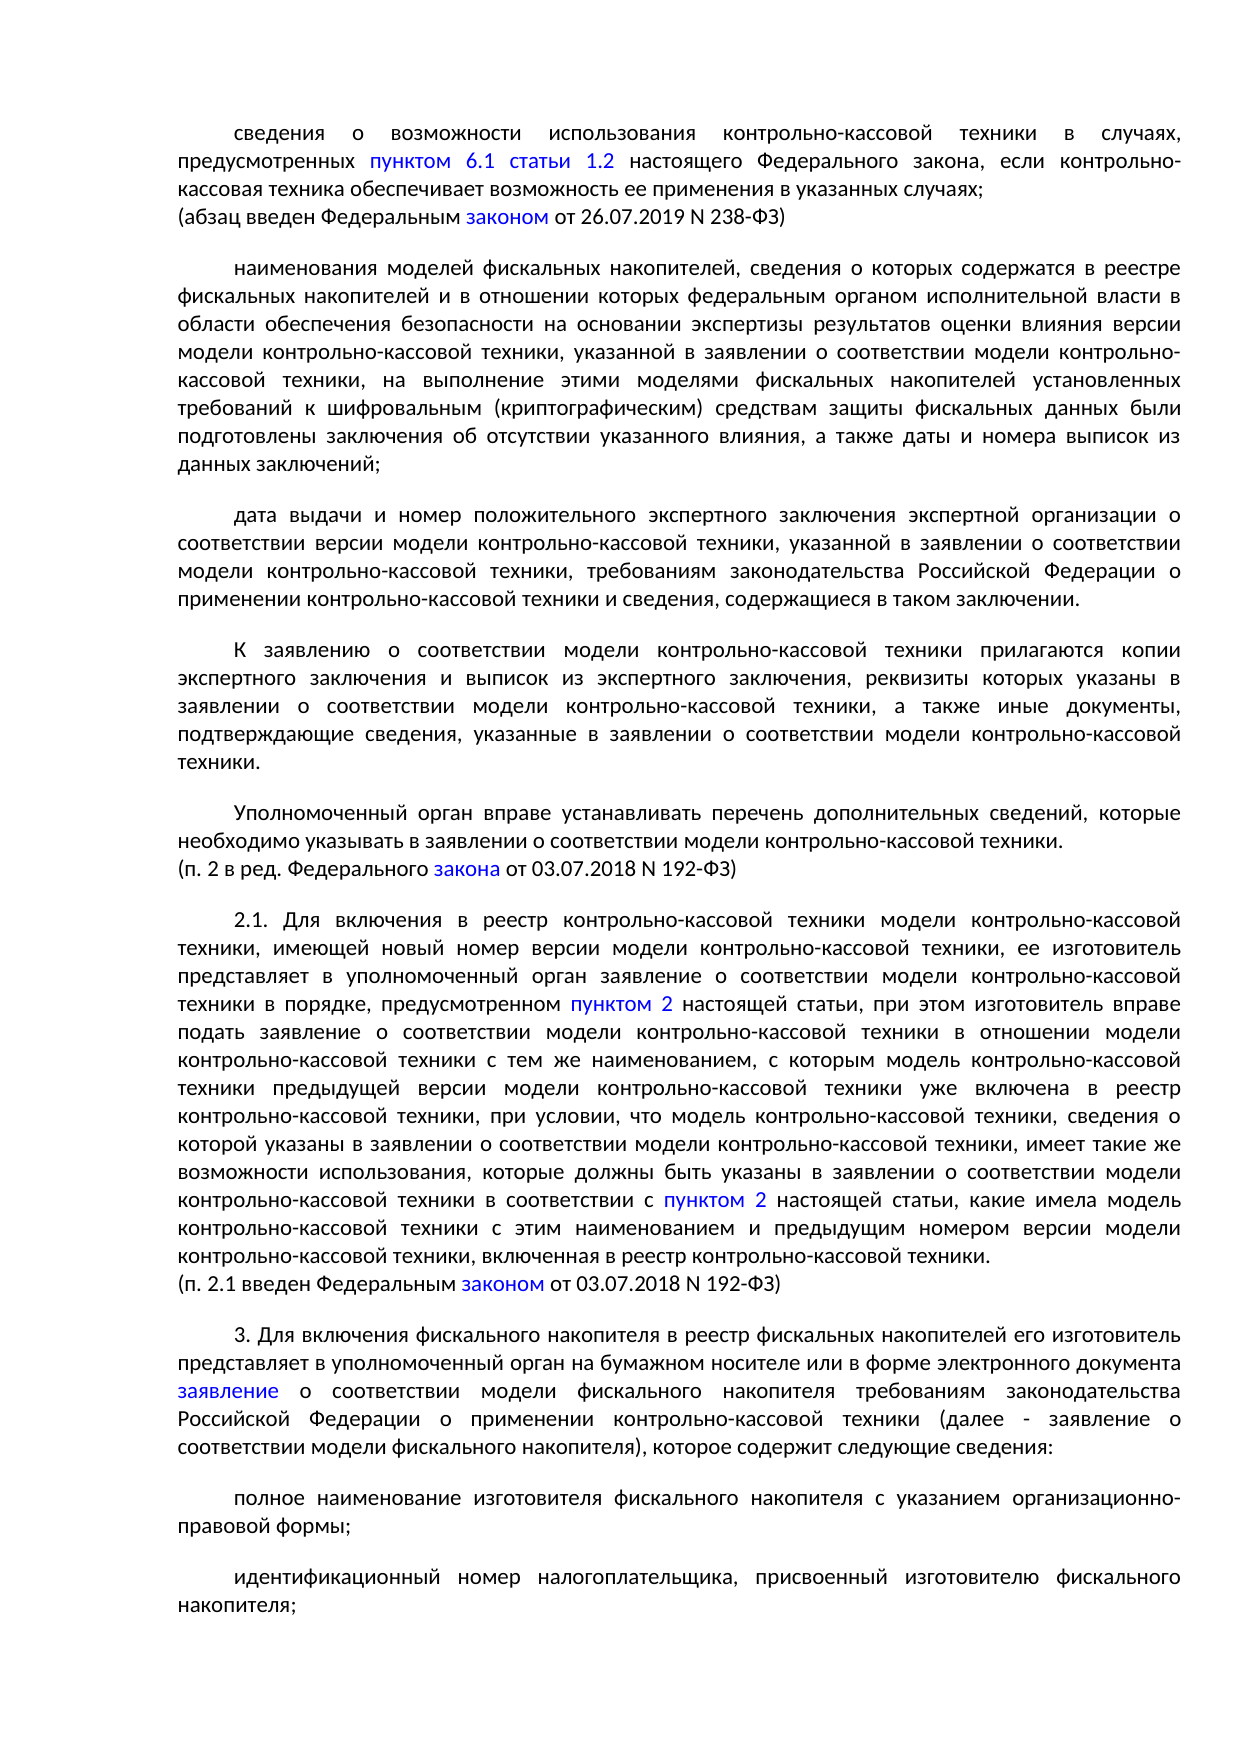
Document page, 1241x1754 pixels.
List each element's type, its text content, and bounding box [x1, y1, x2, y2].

text дата выдачи и номер положительного экспертного заключения экспертной организации о соответствии версии модели контрольно-кассовой техники, указанной в заявлении о соответствии модели контрольно-кассовой техники, требованиям законодательства Российской Федерации о применении контрольно-кассовой техники и сведения, содержащиеся в таком заключении. [177, 500, 1181, 612]
text 2.1. Для включения в реестр контрольно-кассовой техники модели контрольно-кассовой техники, имеющей новый номер версии модели контрольно-кассовой техники, ее изготовитель представляет в уполномоченный орган заявление о соответствии модели контрольно-кассовой техники в порядке, предусмотренном пунктом 2 настоящей статьи, при этом изготовитель вправе подать заявление о соответствии модели контрольно-кассовой техники в отношении модели контрольно-кассовой техники с тем же наименованием, с которым модель контрольно-кассовой техники предыдущей версии модели контрольно-кассовой техники уже включена в реестр контрольно-кассовой техники, при условии, что модель контрольно-кассовой техники, сведения о которой указаны в заявлении о соответствии модели контрольно-кассовой техники, имеет такие же возможности использования, которые должны быть указаны в заявлении о соответствии модели контрольно-кассовой техники в соответствии с пунктом 2 настоящей статьи, какие имела модель контрольно-кассовой техники с этим наименованием и предыдущим номером версии модели контрольно-кассовой техники, включенная в реестр контрольно-кассовой техники. [177, 905, 1181, 1269]
text (п. 2.1 введен Федеральным законом от 03.07.2018 N 192-ФЗ) [177, 1269, 1181, 1297]
text (п. 2 в ред. Федерального закона от 03.07.2018 N 192-ФЗ) [177, 854, 1181, 882]
text Уполномоченный орган вправе устанавливать перечень дополнительных сведений, которые необходимо указывать в заявлении о соответствии модели контрольно-кассовой техники. [177, 798, 1181, 854]
text сведения о возможности использования контрольно-кассовой техники в случаях, предусмотренных пунктом 6.1 статьи 1.2 настоящего Федерального закона, если контрольно-кассовая техника обеспечивает возможность ее применения в указанных случаях; [177, 118, 1181, 202]
text (абзац введен Федеральным законом от 26.07.2019 N 238-ФЗ) [177, 202, 1181, 230]
text К заявлению о соответствии модели контрольно-кассовой техники прилагаются копии экспертного заключения и выписок из экспертного заключения, реквизиты которых указаны в заявлении о соответствии модели контрольно-кассовой техники, а также иные документы, подтверждающие сведения, указанные в заявлении о соответствии модели контрольно-кассовой техники. [177, 635, 1181, 775]
text 3. Для включения фискального накопителя в реестр фискальных накопителей его изготовитель представляет в уполномоченный орган на бумажном носителе или в форме электронного документа заявление о соответствии модели фискального накопителя требованиям законодательства Российской Федерации о применении контрольно-кассовой техники (далее - заявление о соответствии модели фискального накопителя), которое содержит следующие сведения: [177, 1320, 1181, 1461]
text идентификационный номер налогоплательщика, присвоенный изготовителю фискального накопителя; [177, 1562, 1181, 1618]
text наименования моделей фискальных накопителей, сведения о которых содержатся в реестре фискальных накопителей и в отношении которых федеральным органом исполнительной власти в области обеспечения безопасности на основании экспертизы результатов оценки влияния версии модели контрольно-кассовой техники, указанной в заявлении о соответствии модели контрольно-кассовой техники, на выполнение этими моделями фискальных накопителей установленных требований к шифровальным (криптографическим) средствам защиты фискальных данных были подготовлены заключения об отсутствии указанного влияния, а также даты и номера выписок из данных заключений; [177, 253, 1181, 477]
text полное наименование изготовителя фискального накопителя с указанием организационно-правовой формы; [177, 1483, 1181, 1539]
